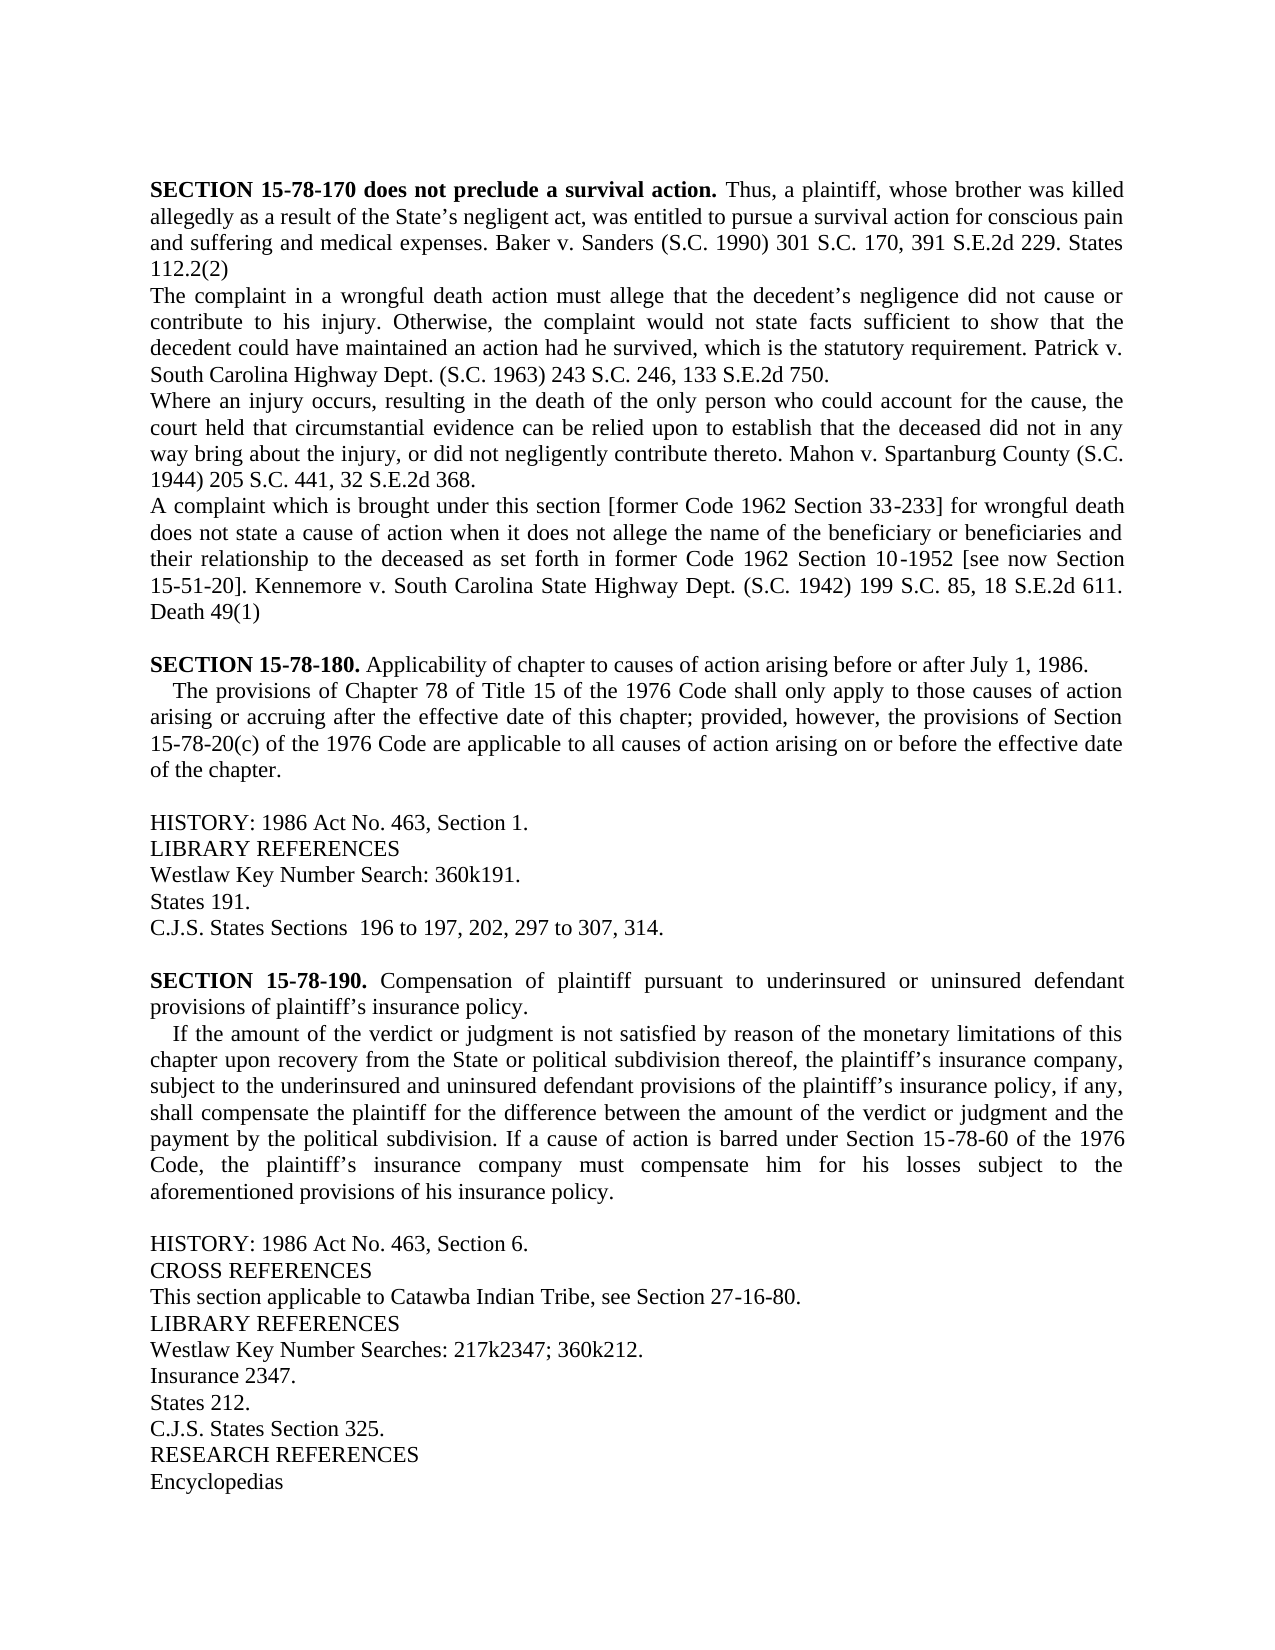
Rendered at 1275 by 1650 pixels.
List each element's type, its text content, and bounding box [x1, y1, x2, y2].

text C.J.S. States Sections 196 to 197, 202, 297 to 307, 314. [150, 914, 1125, 941]
text LIBRARY REFERENCES [150, 1309, 1125, 1336]
text LIBRARY REFERENCES [150, 835, 1125, 862]
text Westlaw Key Number Searches: 217k2347; 360k212. [150, 1336, 1125, 1362]
text Westlaw Key Number Search: 360k191. [150, 862, 1125, 888]
text HISTORY: 1986 Act No. 463, Section 6. [150, 1231, 1125, 1257]
text HISTORY: 1986 Act No. 463, Section 1. [150, 809, 1125, 835]
text Where an injury occurs, resulting in the death of the only person who could account for the cause, the court held that circumstantial evidence can be relied upon to establish that the deceased did not in any way bring about the injury, or did not negligently contribute thereto. Mahon v. Spartanburg County (S.C. 1944) 205 S.C. 441, 32 S.E.2d 368. [150, 387, 1125, 493]
text A complaint which is brought under this section [former Code 1962 Section 33-233] for wrongful death does not state a cause of action when it does not allege the name of the beneficiary or beneficiaries and their relationship to the deceased as set forth in former Code 1962 Section 10-1952 [see now Section 15-51-20]. Kennemore v. South Carolina State Highway Dept. (S.C. 1942) 199 S.C. 85, 18 S.E.2d 611. Death 49(1) [150, 493, 1125, 624]
text RESEARCH REFERENCES [150, 1441, 1125, 1468]
text SECTION 15-78-190. Compensation of plaintiff pursuant to underinsured or uninsured defendant provisions of plaintiff’s insurance policy. [150, 967, 1125, 1020]
text SECTION 15-78-180. Applicability of chapter to causes of action arising before or after July 1, 1986. [150, 651, 1125, 677]
text CROSS REFERENCES [150, 1257, 1125, 1283]
text The complaint in a wrongful death action must allege that the decedent’s negligence did not cause or contribute to his injury. Otherwise, the complaint would not state facts sufficient to show that the decedent could have maintained an action had he survived, which is the statutory requirement. Patrick v. South Carolina Highway Dept. (S.C. 1963) 243 S.C. 246, 133 S.E.2d 750. [150, 282, 1125, 387]
text If the amount of the verdict or judgment is not satisfied by reason of the monetary limitations of this chapter upon recovery from the State or political subdivision thereof, the plaintiff’s insurance company, subject to the underinsured and uninsured defendant provisions of the plaintiff’s insurance policy, if any, shall compensate the plaintiff for the difference between the amount of the verdict or judgment and the payment by the political subdivision. If a cause of action is barred under Section 15-78-60 of the 1976 Code, the plaintiff’s insurance company must compensate him for his losses subject to the aforementioned provisions of his insurance policy. [150, 1020, 1125, 1204]
text States 191. [150, 888, 1125, 914]
text This section applicable to Catawba Indian Tribe, see Section 27-16-80. [150, 1283, 1125, 1309]
text Encyclopedias [150, 1468, 1125, 1494]
text C.J.S. States Section 325. [150, 1415, 1125, 1441]
text SECTION 15-78-170 does not preclude a survival action. Thus, a plaintiff, whose brother was killed allegedly as a result of the State’s negligent act, was entitled to pursue a survival action for conscious pain and suffering and medical expenses. Baker v. Sanders (S.C. 1990) 301 S.C. 170, 391 S.E.2d 229. States 112.2(2) [150, 176, 1125, 282]
text States 212. [150, 1389, 1125, 1415]
text Insurance 2347. [150, 1362, 1125, 1389]
text The provisions of Chapter 78 of Title 15 of the 1976 Code shall only apply to those causes of action arising or accruing after the effective date of this chapter; provided, however, the provisions of Section 15-78-20(c) of the 1976 Code are applicable to all causes of action arising on or before the effective date of the chapter. [150, 677, 1125, 782]
